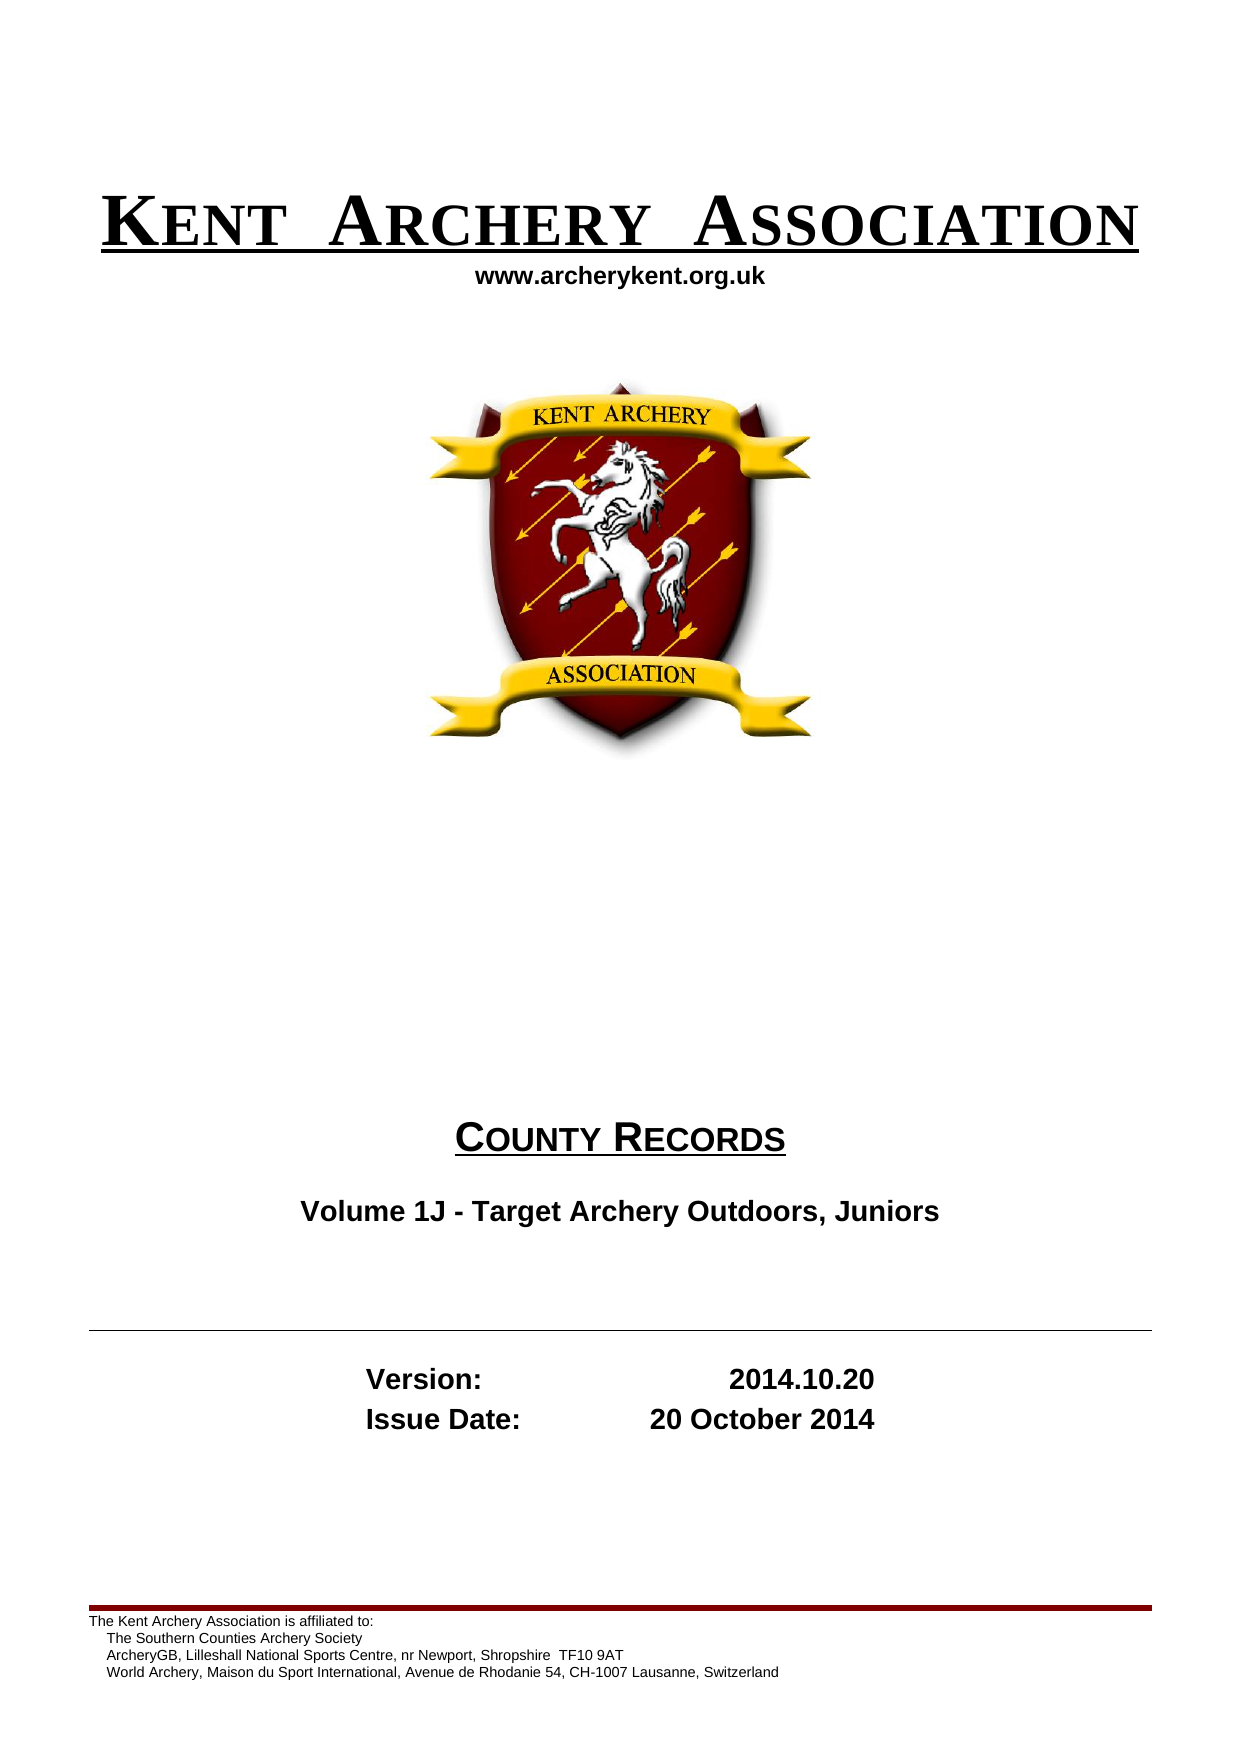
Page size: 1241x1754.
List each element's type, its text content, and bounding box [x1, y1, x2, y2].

table_cell 20 October 2014 [561, 1396, 886, 1435]
table_header Version: [354, 1356, 561, 1396]
table_header 2014.10.20 [561, 1356, 886, 1396]
subtitle Volume 1J - Target Archery Outdoors, Juniors [89, 1194, 1152, 1227]
table_cell Issue Date: [354, 1396, 561, 1435]
text Kent Archery Association [89, 175, 1152, 261]
text www.archerykent.org.uk [89, 261, 1152, 290]
picture [413, 352, 828, 767]
title County Records [89, 1112, 1152, 1160]
